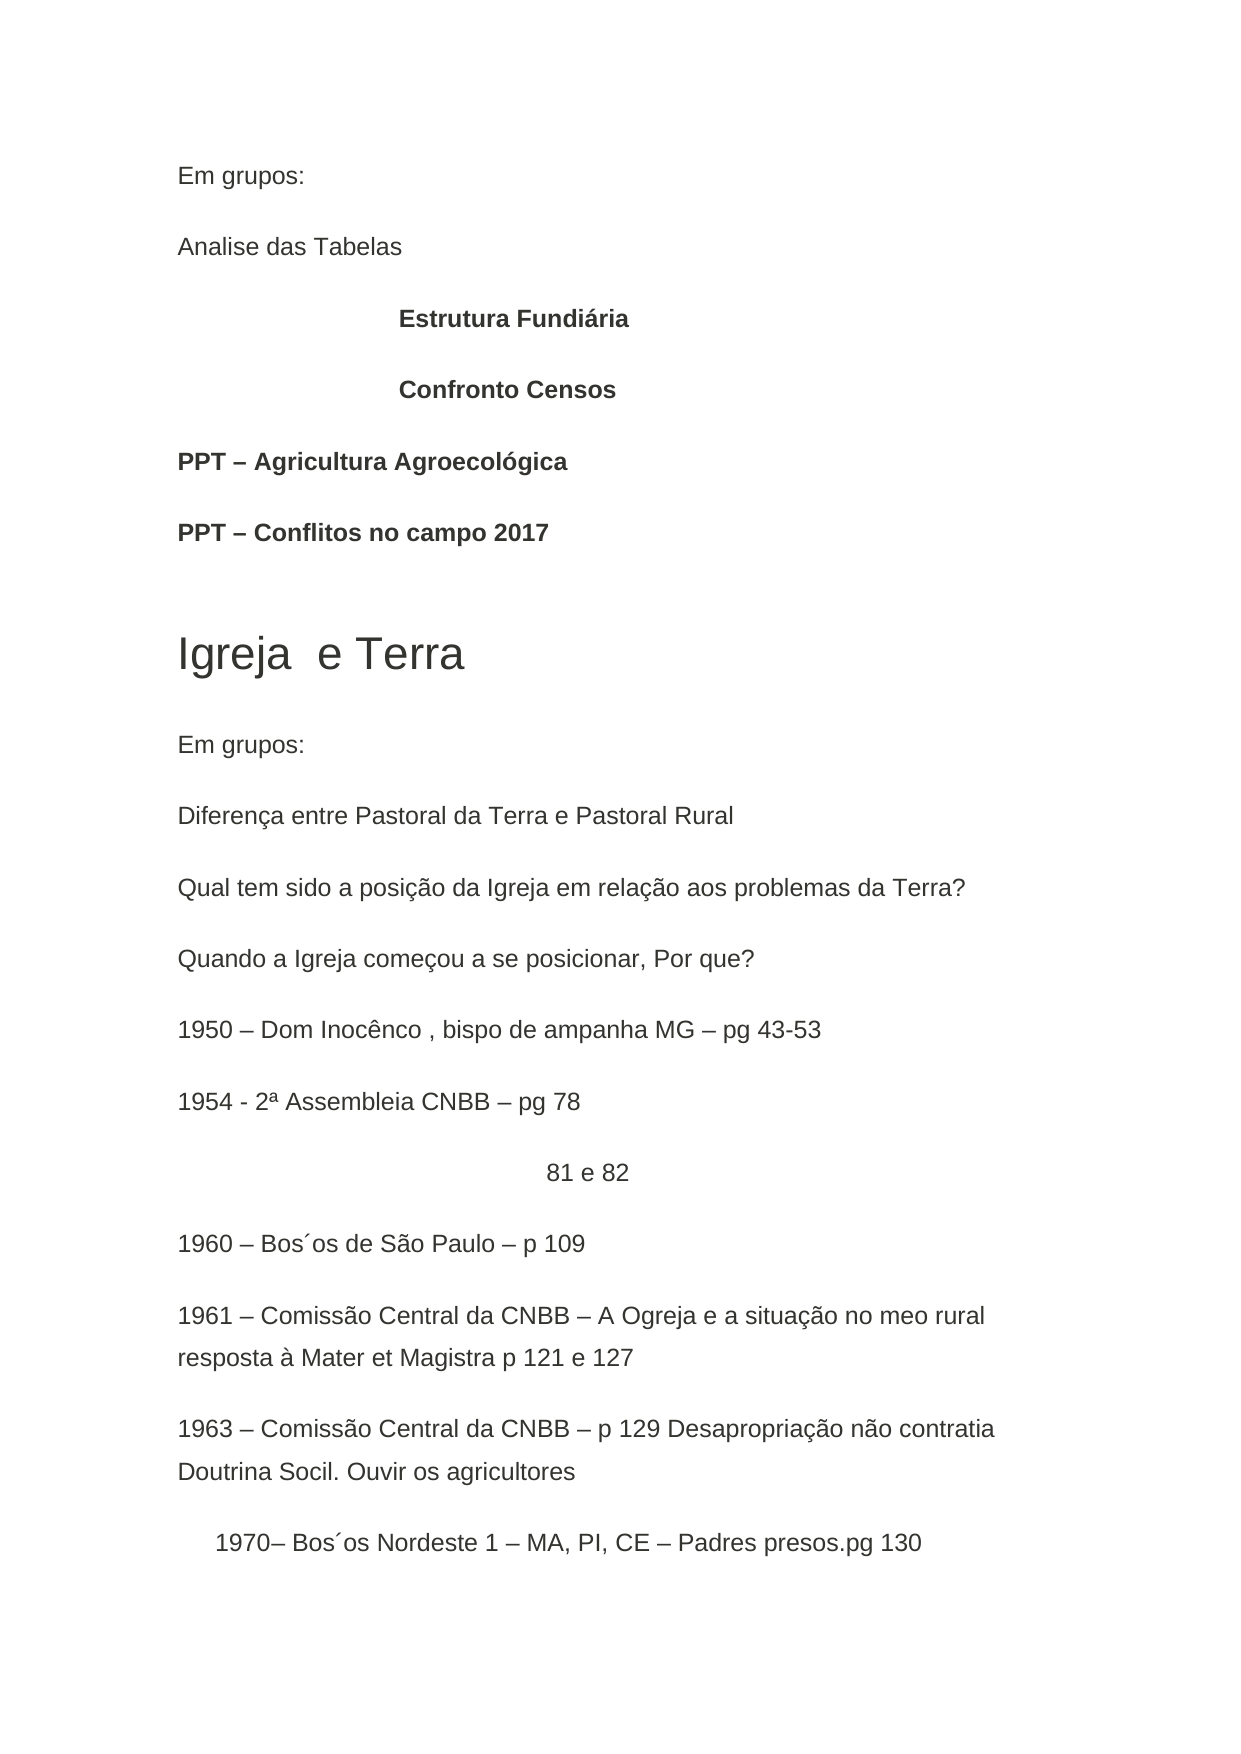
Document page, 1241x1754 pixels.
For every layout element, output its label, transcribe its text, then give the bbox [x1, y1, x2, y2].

text 1960 – Bos´os de São Paulo – p 109 [177, 1216, 1063, 1258]
text Analise das Tabelas [177, 219, 1063, 261]
text 1950 – Dom Inocênco , bispo de ampanha MG – pg 43-53 [177, 1002, 1063, 1044]
text Qual tem sido a posição da Igreja em relação aos problemas da Terra? [177, 859, 1063, 901]
text Igreja e Terra [177, 627, 1063, 679]
text Confronto Censos [325, 362, 1063, 404]
text PPT – Agricultura Agroecológica [177, 433, 1063, 475]
text 81 e 82 [177, 1144, 1063, 1187]
text Estrutura Fundiária [325, 290, 1063, 332]
text 1954 - 2ª Assembleia CNBB – pg 78 [177, 1073, 1063, 1115]
text Em grupos: [177, 148, 1063, 190]
text Em grupos: [177, 716, 1063, 759]
text Quando a Igreja começou a se posicionar, Por que? [177, 931, 1063, 973]
text 1963 – Comissão Central da CNBB – p 129 Desapropriação não contratia Doutrina Socil. Ouvir os agricultores [177, 1401, 1063, 1485]
list – Bos´os Nordeste 1 – MA, PI, CE – Padres presos.pg 130 [215, 1514, 1063, 1557]
text PPT – Conflitos no campo 2017 [177, 504, 1063, 547]
text Diferença entre Pastoral da Terra e Pastoral Rural [177, 788, 1063, 830]
text 1961 – Comissão Central da CNBB – A Ogreja e a situação no meo rural resposta à Mater et Magistra p 121 e 127 [177, 1287, 1063, 1372]
